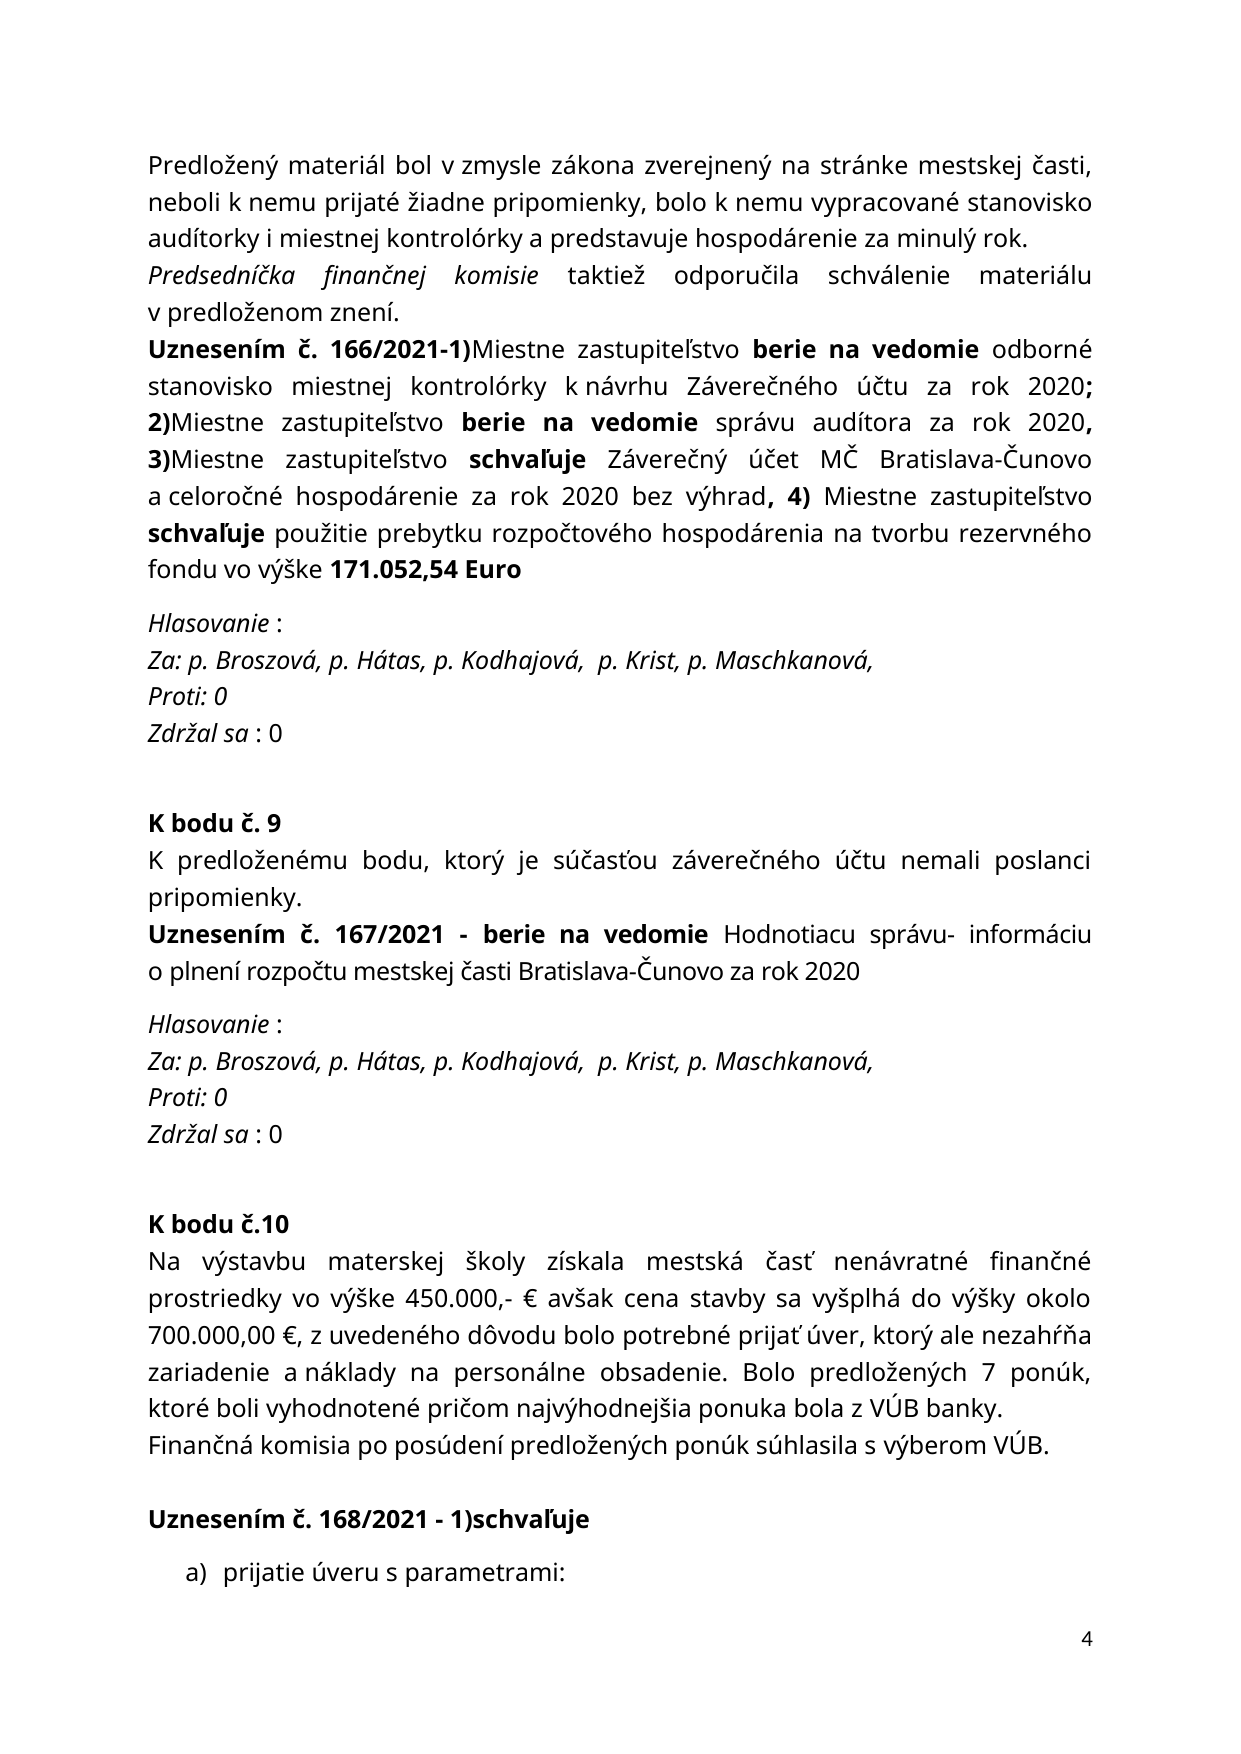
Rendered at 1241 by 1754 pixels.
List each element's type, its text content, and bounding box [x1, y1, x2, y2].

text Uznesením č. 166/2021-1)Miestne zastupiteľstvo berie na vedomie odborné stanovisko miestnej kontrolórky k návrhu Záverečného účtu za rok 2020; 2)Miestne zastupiteľstvo berie na vedomie správu audítora za rok 2020, 3)Miestne zastupiteľstvo schvaľuje Záverečný účet MČ Bratislava-Čunovo a celoročné hospodárenie za rok 2020 bez výhrad, 4) Miestne zastupiteľstvo schvaľuje použitie prebytku rozpočtového hospodárenia na tvorbu rezervného fondu vo výške 171.052,54 Euro [148, 331, 1093, 586]
text Hlasovanie : [148, 606, 1093, 639]
text Uznesením č. 167/2021 - berie na vedomie Hodnotiacu správu- informáciu o plnení rozpočtu mestskej časti Bratislava-Čunovo za rok 2020 [148, 916, 1093, 987]
text Hlasovanie : [148, 1007, 1093, 1041]
list prijatie úveru s parametrami: [185, 1555, 1093, 1589]
text Za: p. Broszová, p. Hátas, p. Kodhajová, p. Krist, p. Maschkanová, [148, 1043, 1093, 1077]
text Uznesením č. 168/2021 - 1)schvaľuje [148, 1501, 1093, 1535]
text Zdržal sa : 0 [148, 1117, 1093, 1151]
text Zdržal sa : 0 [148, 716, 1093, 750]
text Predsedníčka finančnej komisie taktiež odporučila schválenie materiálu v predloženom znení. [148, 258, 1093, 329]
text Na výstavbu materskej školy získala mestská časť nenávratné finančné prostriedky vo výške 450.000,- € avšak cena stavby sa vyšplhá do výšky okolo 700.000,00 €, z uvedeného dôvodu bolo potrebné prijať úver, ktorý ale nezahŕňa zariadenie a náklady na personálne obsadenie. Bolo predložených 7 ponúk, ktoré boli vyhodnotené pričom najvýhodnejšia ponuka bola z VÚB banky. [148, 1244, 1093, 1425]
text Proti: 0 [148, 679, 1093, 713]
text K bodu č.10 [148, 1207, 1093, 1241]
text Za: p. Broszová, p. Hátas, p. Kodhajová, p. Krist, p. Maschkanová, [148, 642, 1093, 676]
text K predloženému bodu, ktorý je súčasťou záverečného účtu nemali poslanci pripomienky. [148, 843, 1093, 914]
text Proti: 0 [148, 1080, 1093, 1114]
text K bodu č. 9 [148, 806, 1093, 840]
text Predložený materiál bol v zmysle zákona zverejnený na stránke mestskej časti, neboli k nemu prijaté žiadne pripomienky, bolo k nemu vypracované stanovisko audítorky i miestnej kontrolórky a predstavuje hospodárenie za minulý rok. [148, 148, 1093, 255]
text Finančná komisia po posúdení predložených ponúk súhlasila s výberom VÚB. [148, 1428, 1093, 1462]
